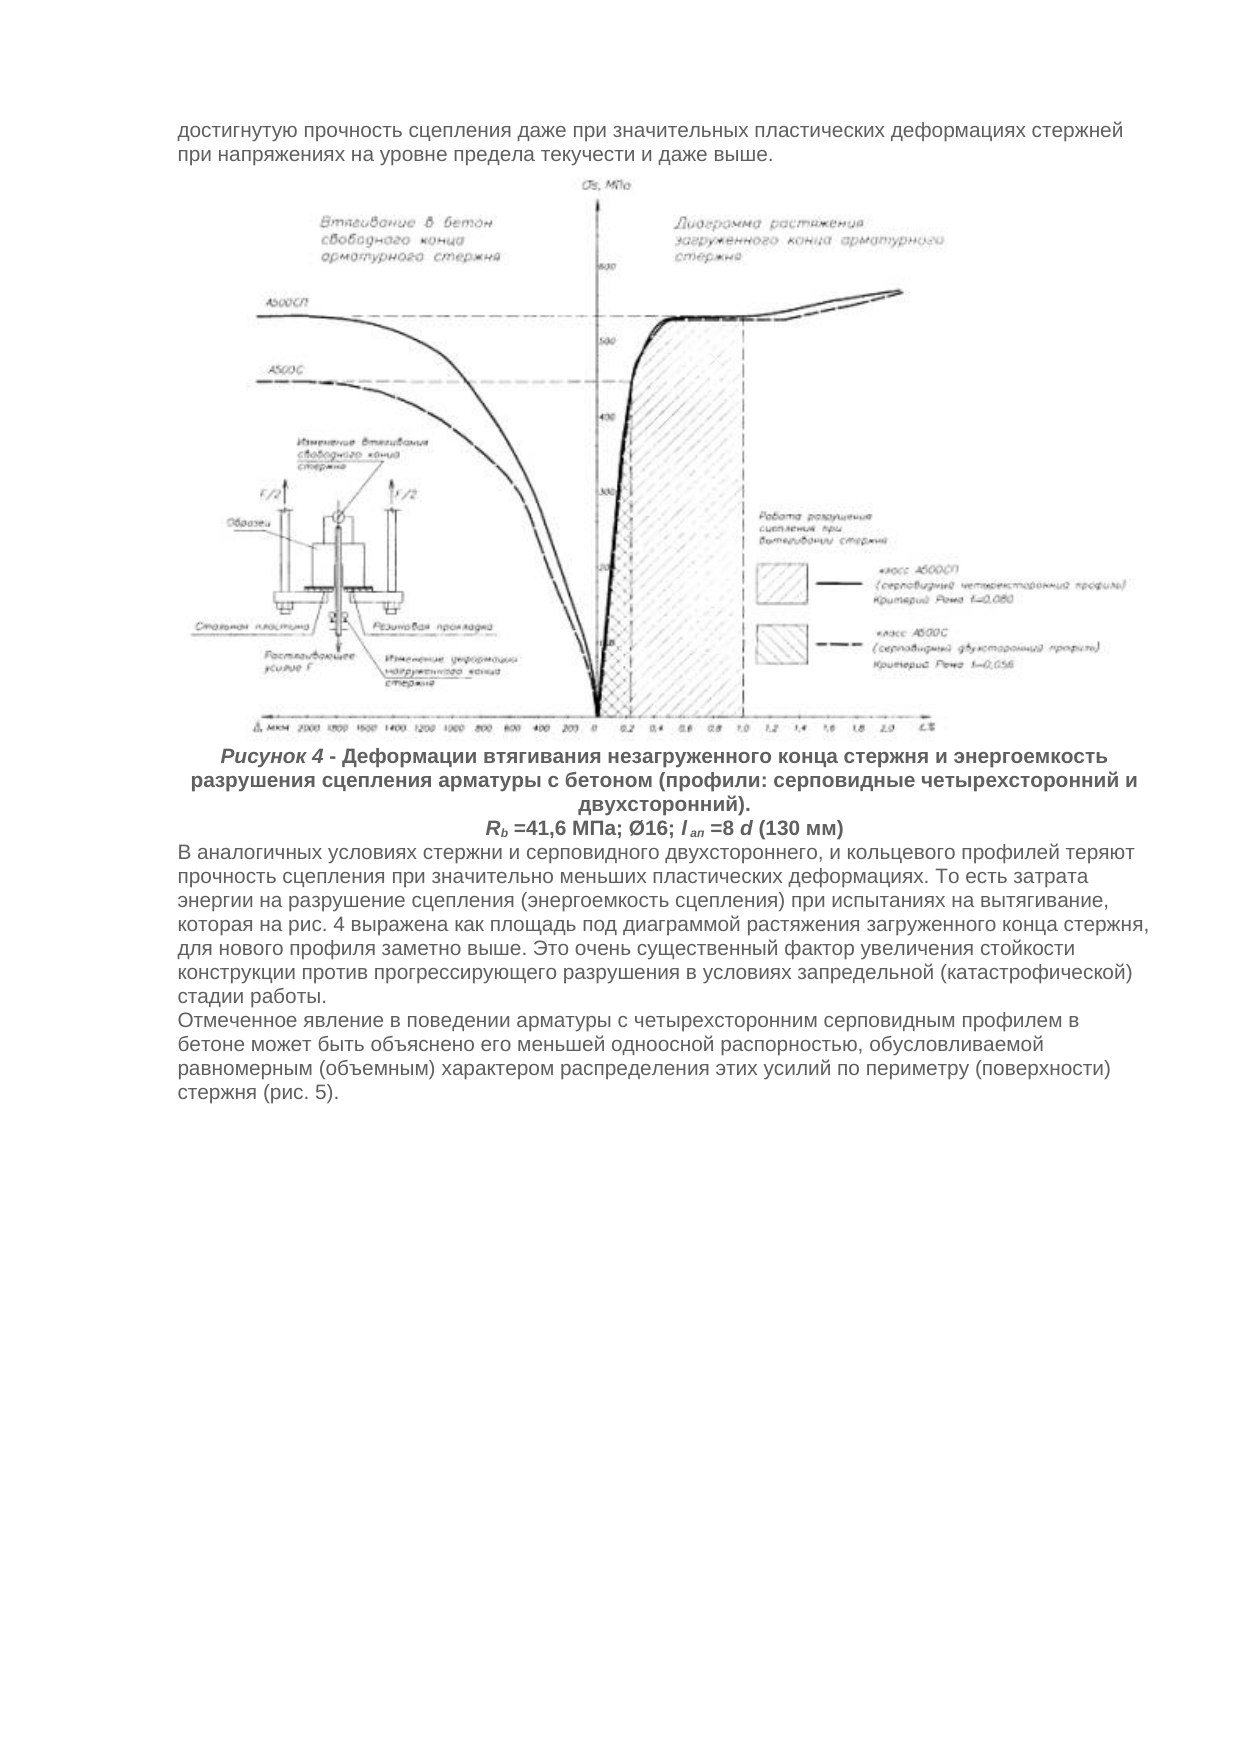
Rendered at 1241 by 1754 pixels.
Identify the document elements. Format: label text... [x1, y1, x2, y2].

text Rb =41,6 МПа; Ø16; l ап =8 d (130 мм) [177, 816, 1152, 840]
text Отмеченное явление в поведении арматуры с четырехсторонним серповидным профилем в бетоне может быть объяснено его меньшей одноосной распорностью, обусловливаемой равномерным (объемным) характером распределения этих усилий по периметру (поверхности) стержня (рис. 5). [177, 1008, 1152, 1103]
picture [184, 166, 1145, 745]
text Рисунок 4 - Деформации втягивания незагруженного конца стержня и энергоемкость разрушения сцепления арматуры с бетоном (профили: серповидные четырехсторонний и двухсторонний). [177, 744, 1152, 816]
text В аналогичных условиях стержни и серповидного двухстороннего, и кольцевого профилей теряют прочность сцепления при значительно меньших пластических деформациях. То есть затрата энергии на разрушение сцепления (энергоемкость сцепления) при испытаниях на вытягивание, которая на рис. 4 выражена как площадь под диаграммой растяжения загруженного конца стержня, для нового профиля заметно выше. Это очень существенный фактор увеличения стойкости конструкции против прогрессирующего разрушения в условиях запредельной (катастрофической) стадии работы. [177, 840, 1152, 1008]
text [177, 118, 1152, 166]
